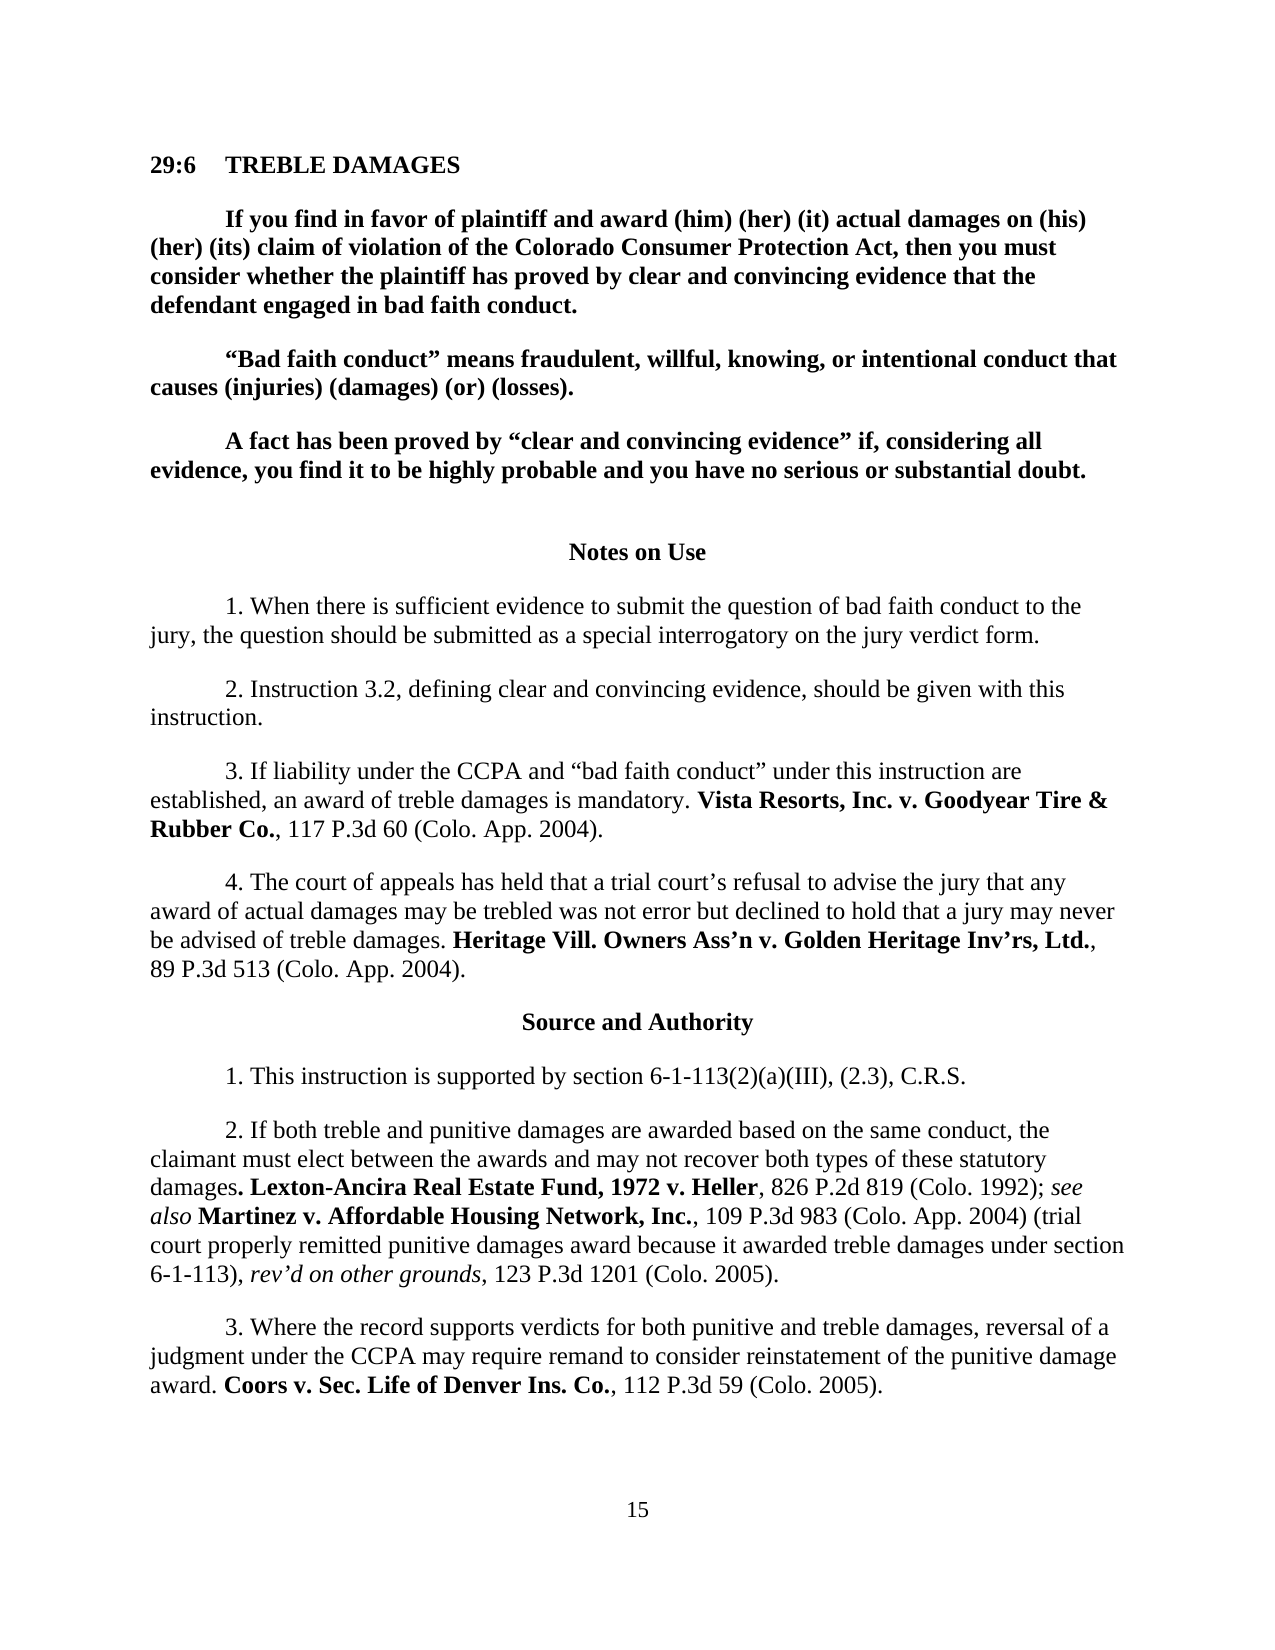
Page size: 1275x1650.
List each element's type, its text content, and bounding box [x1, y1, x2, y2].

text A fact has been proved by “clear and convincing evidence” if, considering all evidence, you find it to be highly probable and you have no serious or substantial doubt. [150, 426, 1125, 484]
text If you find in favor of plaintiff and award (him) (her) (it) actual damages on (his) (her) (its) claim of violation of the Colorado Consumer Protection Act, then you must consider whether the plaintiff has proved by clear and convincing evidence that the defendant engaged in bad faith conduct. [150, 204, 1125, 319]
text “Bad faith conduct” means fraudulent, willful, knowing, or intentional conduct that causes (injuries) (damages) (or) (losses). [150, 344, 1125, 401]
text 29:6 TREBLE DAMAGES [150, 150, 1125, 179]
text 3. Whr th rcord supports vrdicts for both punitive and trbl damags, rvrsal of a judgmnt undr th CCPA may rquir rmand to considr rinstatmnt of th punitive damag award. Coors v. Sec. Life of Denver Ins. Co., 112 P.3d 59 (Colo. 2005). [150, 1312, 1125, 1399]
text 2. If both treble and punitive damages are awarded based on the same conduct, the claimant must elect between the awards and may not recover both types of these statutory damages. Lxton-Ancira Ral Estat Fund, 1972 v. Hllr, 826 P.2d 819 (Colo. 1992); s also Martinz v. Affordabl Housing Ntwork, Inc., 109 P.3d 983 (Colo. App. 2004) (trial court properly remitted punitive damages award because it awarded treble damages under section 6-1-113), rev’d on other grounds, 123 P.3d 1201 (Colo. 2005). [150, 1115, 1125, 1287]
text Source and Authority [150, 1007, 1125, 1036]
text 1. This instruction is supportd by section 6-1-113(2)(a)(III), (2.3), C.R.S. [150, 1061, 1125, 1090]
text 2. Instruction 3.2, defining clear and convincing evidence, should be given with this instruction. [150, 674, 1125, 731]
text 1. Whn thr is sufficint vidnc to submit th qustion of bad faith conduct to th jury, th qustion should b submittd as a spcial intrrogatory on th jury vrdict form. [150, 591, 1125, 649]
text Notes on Use [150, 537, 1125, 566]
text 3. If liability undr th CCPA and “bad faith conduct” undr this instruction ar stablishd, an award of trbl damags is mandatory. Vista Resorts, Inc. v. Goodyear Tire & Rubber Co., 117 P.3d 60 (Colo. App. 2004). [150, 756, 1125, 842]
text 4. Th court of appals has held that a trial court’s rfusal to advis th jury that any award of actual damags may b trbld was not rror but declined to hold that a jury may nvr b advisd of trbl damags. Heritage Vill. Owners Ass’n v. Golden Heritage Inv’rs, Ltd., 89 P.3d 513 (Colo. App. 2004). [150, 867, 1125, 982]
